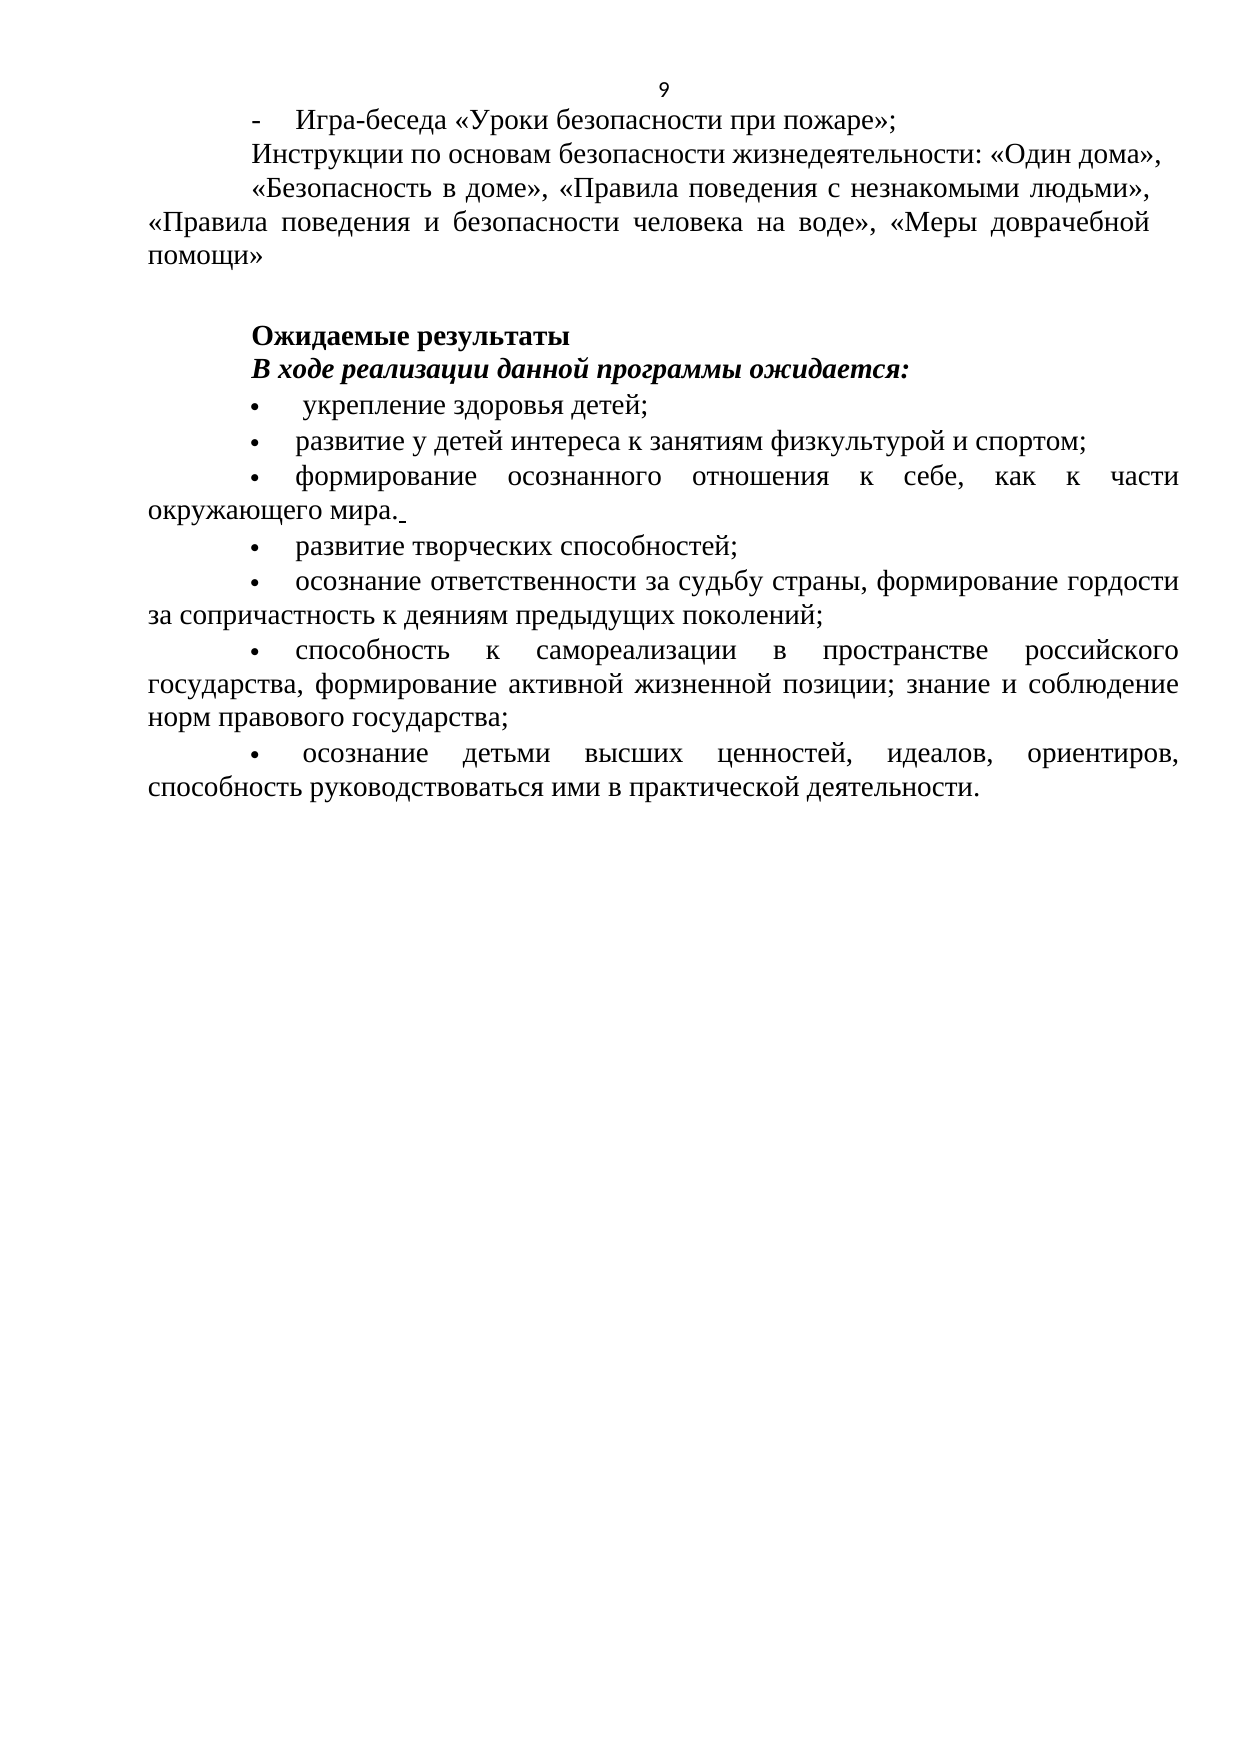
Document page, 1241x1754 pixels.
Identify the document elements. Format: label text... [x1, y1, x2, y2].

list развитие творческих способностей; [148, 528, 1180, 561]
list осознание детьми высших ценностей, идеалов, ориентиров, способность руководствоваться ими в практической деятельности. [148, 735, 1180, 802]
text «Безопасность в доме», «Правила поведения с незнакомыми людьми», «Правила поведения и безопасности человека на воде», «Меры доврачебной помощи» [148, 170, 1151, 271]
list способность к самореализации в пространстве российского государства, формирование активной жизненной позиции; знание и соблюдение норм правового государства; [148, 632, 1180, 733]
subtitle В ходе реализации данной программы ожидается: [148, 352, 1180, 385]
list Игра-беседа «Уроки безопасности при пожаре»; [148, 103, 1180, 137]
list укрепление здоровья детей; [148, 387, 1180, 421]
list развитие у детей интереса к занятиям физкультурой и спортом; [148, 423, 1180, 456]
list Инструкции по основам безопасности жизнедеятельности: «Один дома», [251, 137, 1180, 170]
list осознание ответственности за судьбу страны, формирование гордости за сопричастность к деяниям предыдущих поколений; [148, 563, 1180, 630]
list формирование осознанного отношения к себе, как к части окружающего мира. [148, 458, 1180, 526]
subtitle Ожидаемые результаты [148, 318, 1180, 352]
